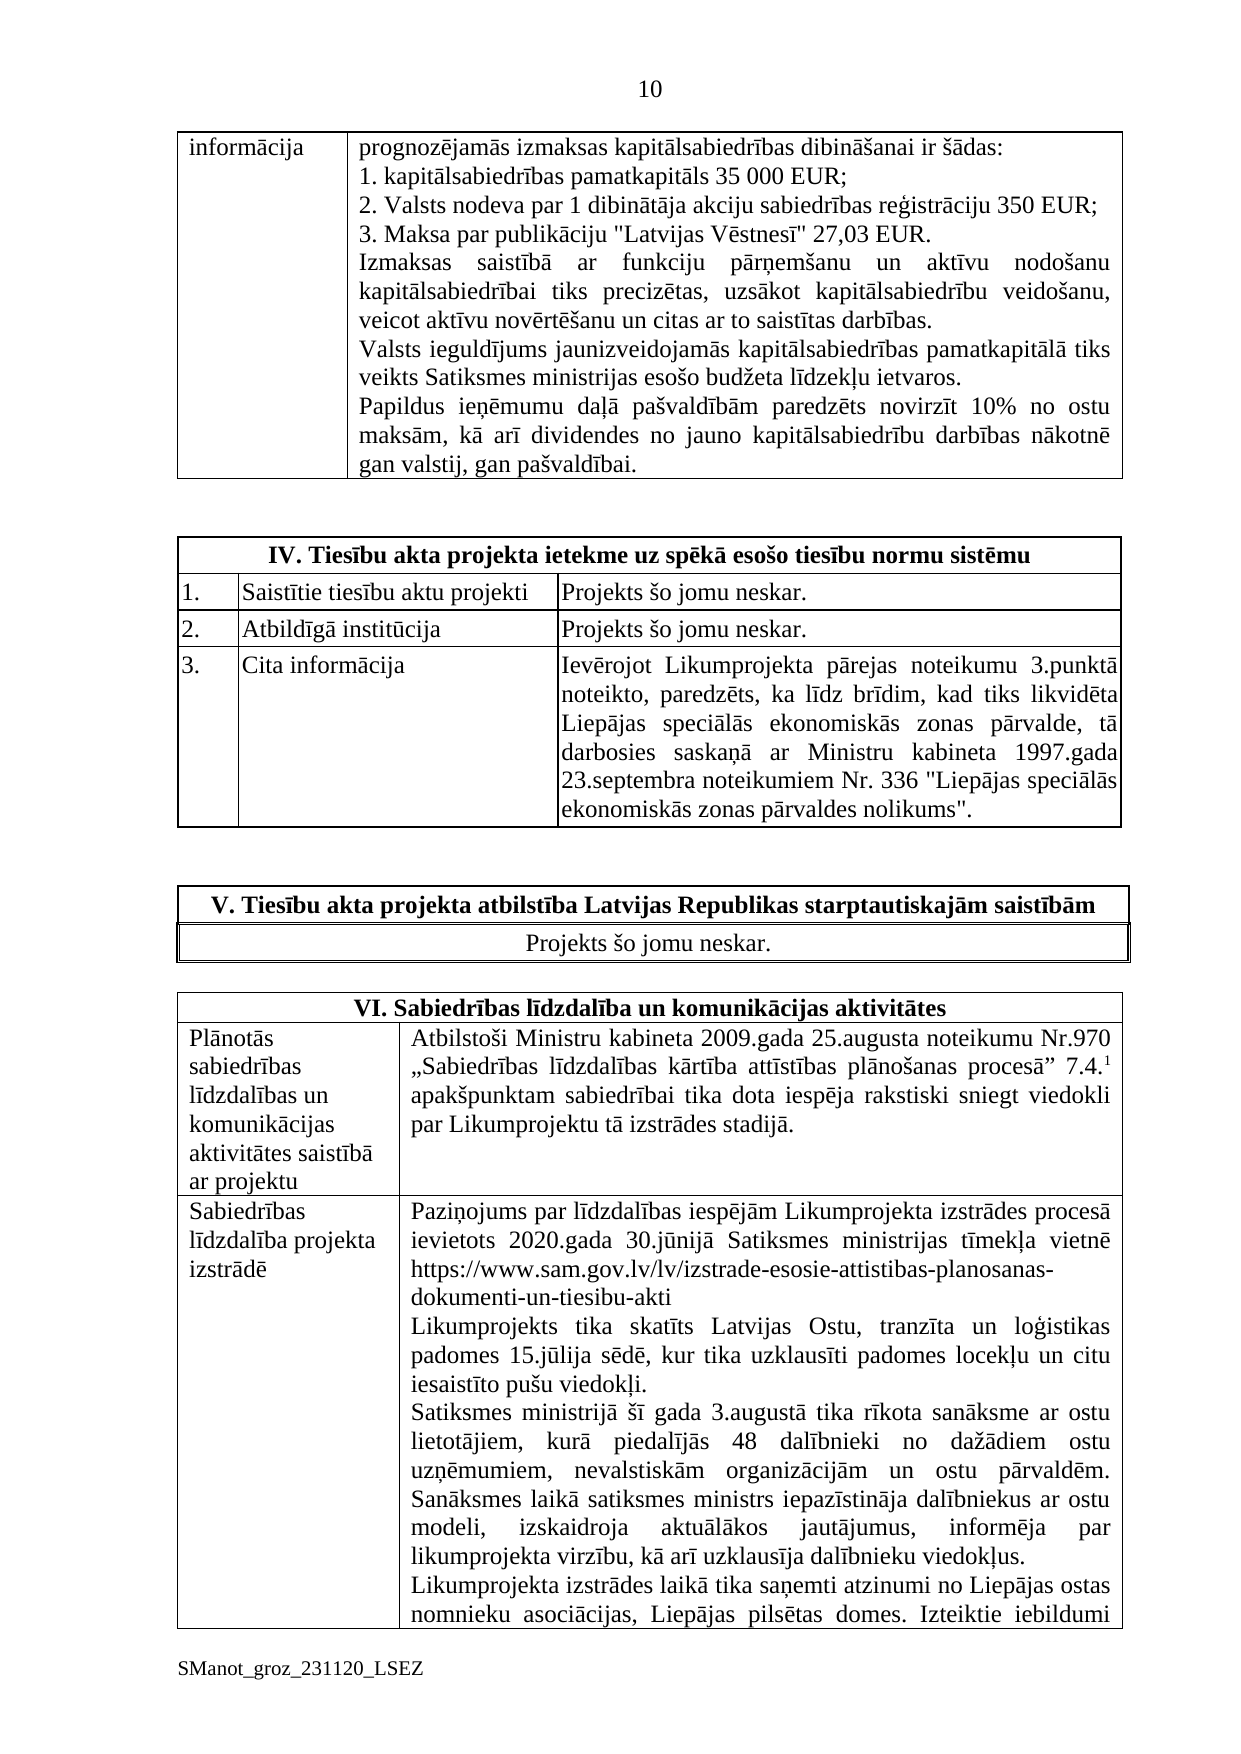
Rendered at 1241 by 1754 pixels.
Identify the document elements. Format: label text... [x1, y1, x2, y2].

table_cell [348, 133, 1122, 477]
table_cell Atbildīgā institūcija [239, 611, 557, 646]
table_cell Saistītie tiesību aktu projekti [239, 574, 557, 609]
table_cell 8. Cita informācija [178, 133, 347, 477]
table_cell 3. [179, 647, 238, 826]
table_cell Plānotās sabiedrības līdzdalības un komunikācijas aktivitātes saistībā ar projektu [178, 1023, 399, 1195]
table_header IV. Tiesību akta projekta ietekme uz spēkā esošo tiesību normu sistēmu [179, 538, 1120, 572]
table_cell Projekts šo jomu neskar. [559, 574, 1120, 609]
table_cell Ievērojot Likumprojekta pārejas noteikumu 3.punktā noteikto, paredzēts, ka līdz brīdim, kad tiks likvidēta Liepājas speciālās ekonomiskās zonas pārvalde, tā darbosies saskaņā ar Ministru kabineta 1997.gada 23.septembra noteikumiem Nr. 336 "Liepājas speciālās ekonomiskās zonas pārvaldes nolikums". [559, 647, 1120, 826]
table_cell Cita informācija [239, 647, 557, 826]
table_cell Projekts šo jomu neskar. [559, 611, 1120, 646]
table_header VI. Sabiedrības līdzdalība un komunikācijas aktivitātes [178, 993, 1122, 1022]
table_cell Atbilstoši Ministru kabineta 2009.gada 25.augusta noteikumu Nr.970 „Sabiedrības līdzdalības kārtība attīstības plānošanas procesā” 7.4.1 apakšpunktam sabiedrībai tika dota iespēja rakstiski sniegt viedokli par Likumprojektu tā izstrādes stadijā. [400, 1023, 1122, 1195]
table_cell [400, 1196, 1122, 1627]
table_header V. Tiesību akta projekta atbilstība Latvijas Republikas starptautiskajām saistībām [179, 887, 1128, 922]
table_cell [178, 1196, 399, 1627]
table_cell Projekts šo jomu neskar. [180, 925, 1127, 960]
table_cell 2. [179, 611, 238, 646]
table_cell 1. [179, 574, 238, 609]
